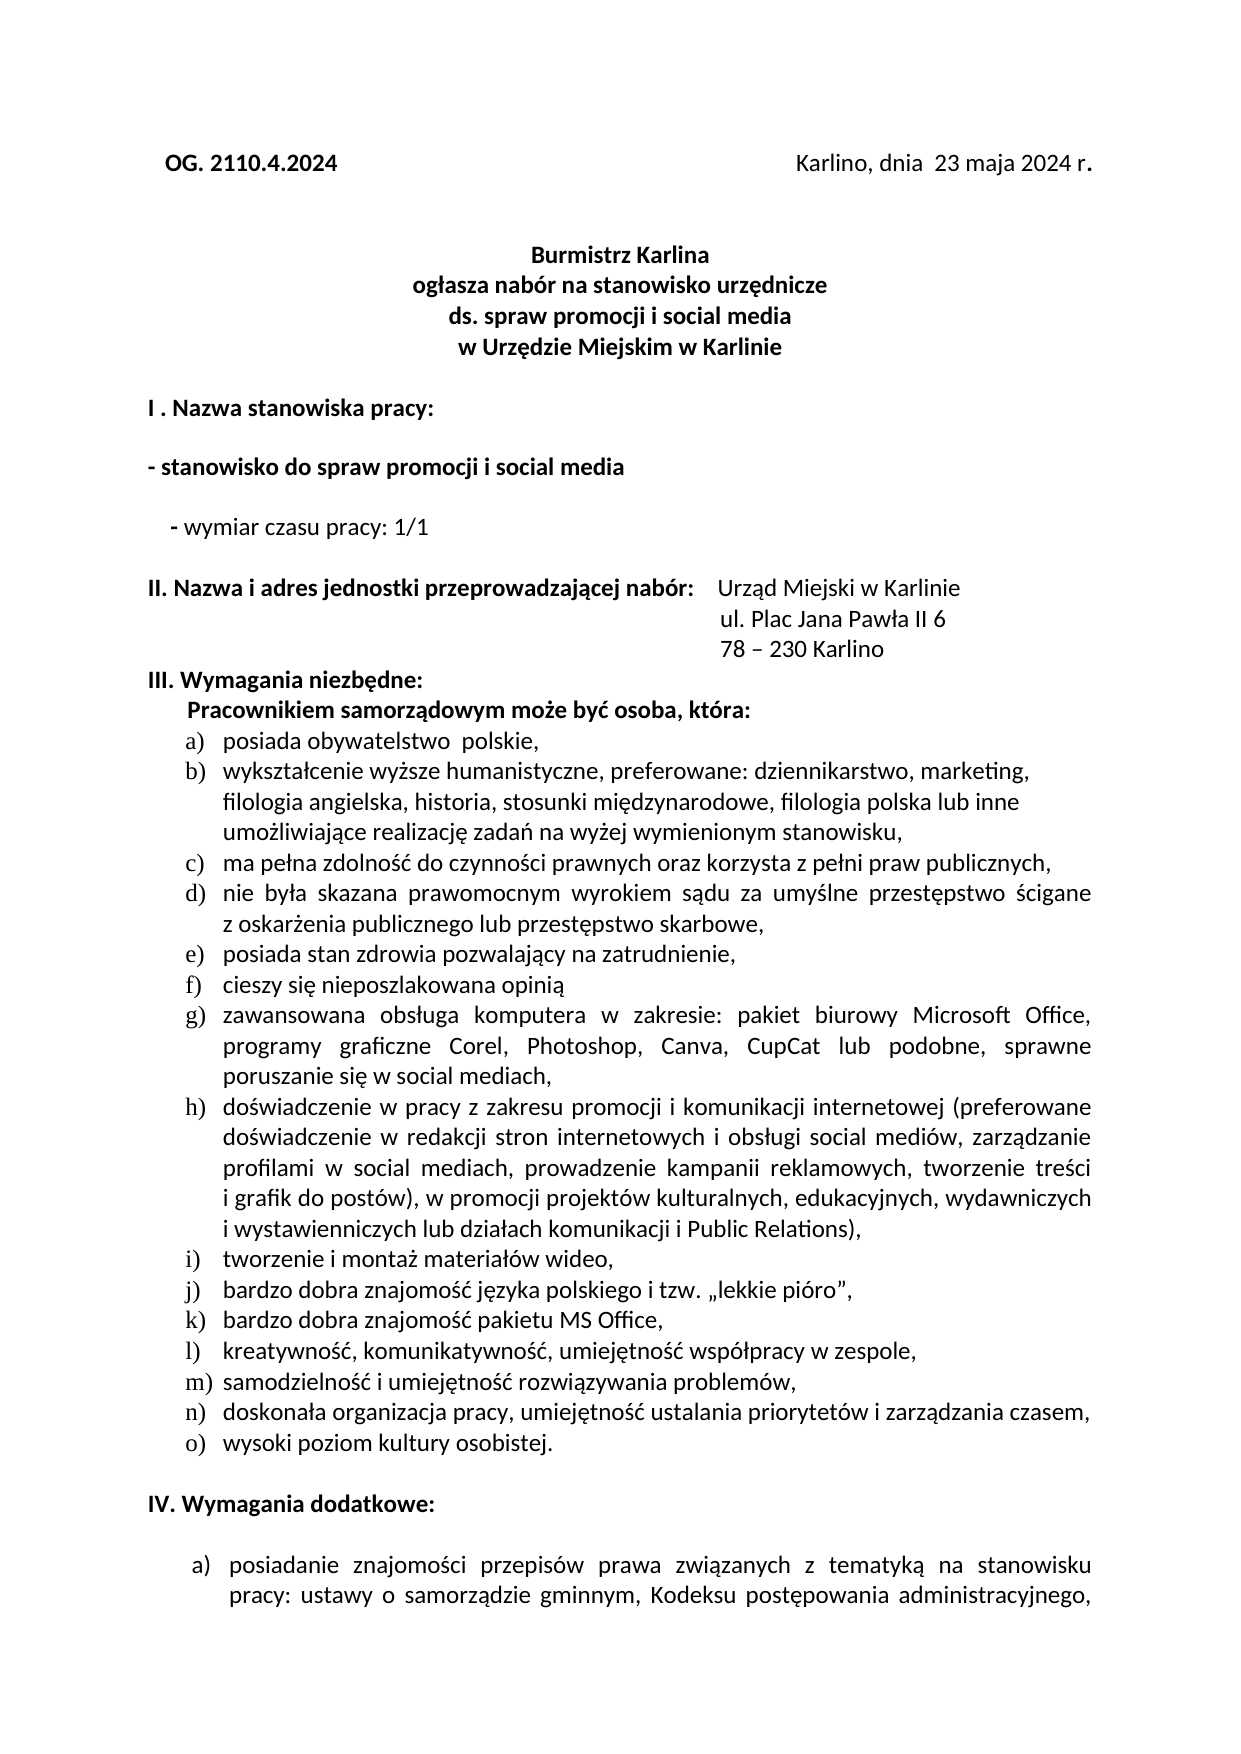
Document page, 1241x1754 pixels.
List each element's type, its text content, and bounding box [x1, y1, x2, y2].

list cieszy się nieposzlakowana opinią [185, 969, 1093, 999]
text II. Nazwa i adres jednostki przeprowadzającej nabór: Urząd Miejski w Karlinie [148, 572, 1093, 603]
list posiada obywatelstwo polskie, [185, 725, 1093, 755]
list wykształcenie wyższe humanistyczne, preferowane: dziennikarstwo, marketing, filologia angielska, historia, stosunki międzynarodowe, filologia polska lub inne umożliwiające realizację zadań na wyżej wymienionym stanowisku, [185, 755, 1093, 847]
text IV. Wymagania dodatkowe: [148, 1488, 1093, 1518]
list kreatywność, komunikatywność, umiejętność współpracy w zespole, [185, 1335, 1093, 1366]
text 78 – 230 Karlino [148, 633, 1093, 664]
text ul. Plac Jana Pawła II 6 [148, 603, 1093, 633]
list doświadczenie w pracy z zakresu promocji i komunikacji internetowej (preferowane doświadczenie w redakcji stron internetowych i obsługi social mediów, zarządzanie profilami w social mediach, prowadzenie kampanii reklamowych, tworzenie treści i grafik do postów), w promocji projektów kulturalnych, edukacyjnych, wydawniczych i wystawienniczych lub działach komunikacji i Public Relations), [185, 1091, 1093, 1244]
text w Urzędzie Miejskim w Karlinie [148, 331, 1093, 361]
text I . Nazwa stanowiska pracy: [148, 392, 1093, 422]
list bardzo dobra znajomość języka polskiego i tzw. „lekkie pióro”, [185, 1274, 1093, 1305]
text - wymiar czasu pracy: 1/1 [148, 511, 1093, 542]
text Pracownikiem samorządowym może być osoba, która: [148, 694, 1093, 725]
list wysoki poziom kultury osobistej. [185, 1427, 1093, 1457]
subtitle - stanowisko do spraw promocji i social media [148, 451, 1093, 482]
list ma pełna zdolność do czynności prawnych oraz korzysta z pełni praw publicznych, [185, 847, 1093, 877]
text ds. spraw promocji i social media [148, 300, 1093, 331]
list tworzenie i montaż materiałów wideo, [185, 1244, 1093, 1274]
list posiada stan zdrowia pozwalający na zatrudnienie, [185, 938, 1093, 969]
list samodzielność i umiejętność rozwiązywania problemów, [185, 1366, 1093, 1396]
list zawansowana obsługa komputera w zakresie: pakiet biurowy Microsoft Office, programy graficzne Corel, Photoshop, Canva, CupCat lub podobne, sprawne poruszanie się w social mediach, [185, 999, 1093, 1091]
text Burmistrz Karlina [148, 239, 1093, 270]
list bardzo dobra znajomość pakietu MS Office, [185, 1305, 1093, 1335]
text III. Wymagania niezbędne: [148, 664, 1093, 694]
text ogłasza nabór na stanowisko urzędnicze [148, 270, 1093, 300]
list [191, 1549, 1093, 1610]
list doskonała organizacja pracy, umiejętność ustalania priorytetów i zarządzania czasem, [185, 1396, 1093, 1427]
list nie była skazana prawomocnym wyrokiem sądu za umyślne przestępstwo ścigane z oskarżenia publicznego lub przestępstwo skarbowe, [185, 877, 1093, 938]
text OG. 2110.4.2024 Karlino, dnia 23 maja 2024 r. [148, 148, 1093, 178]
